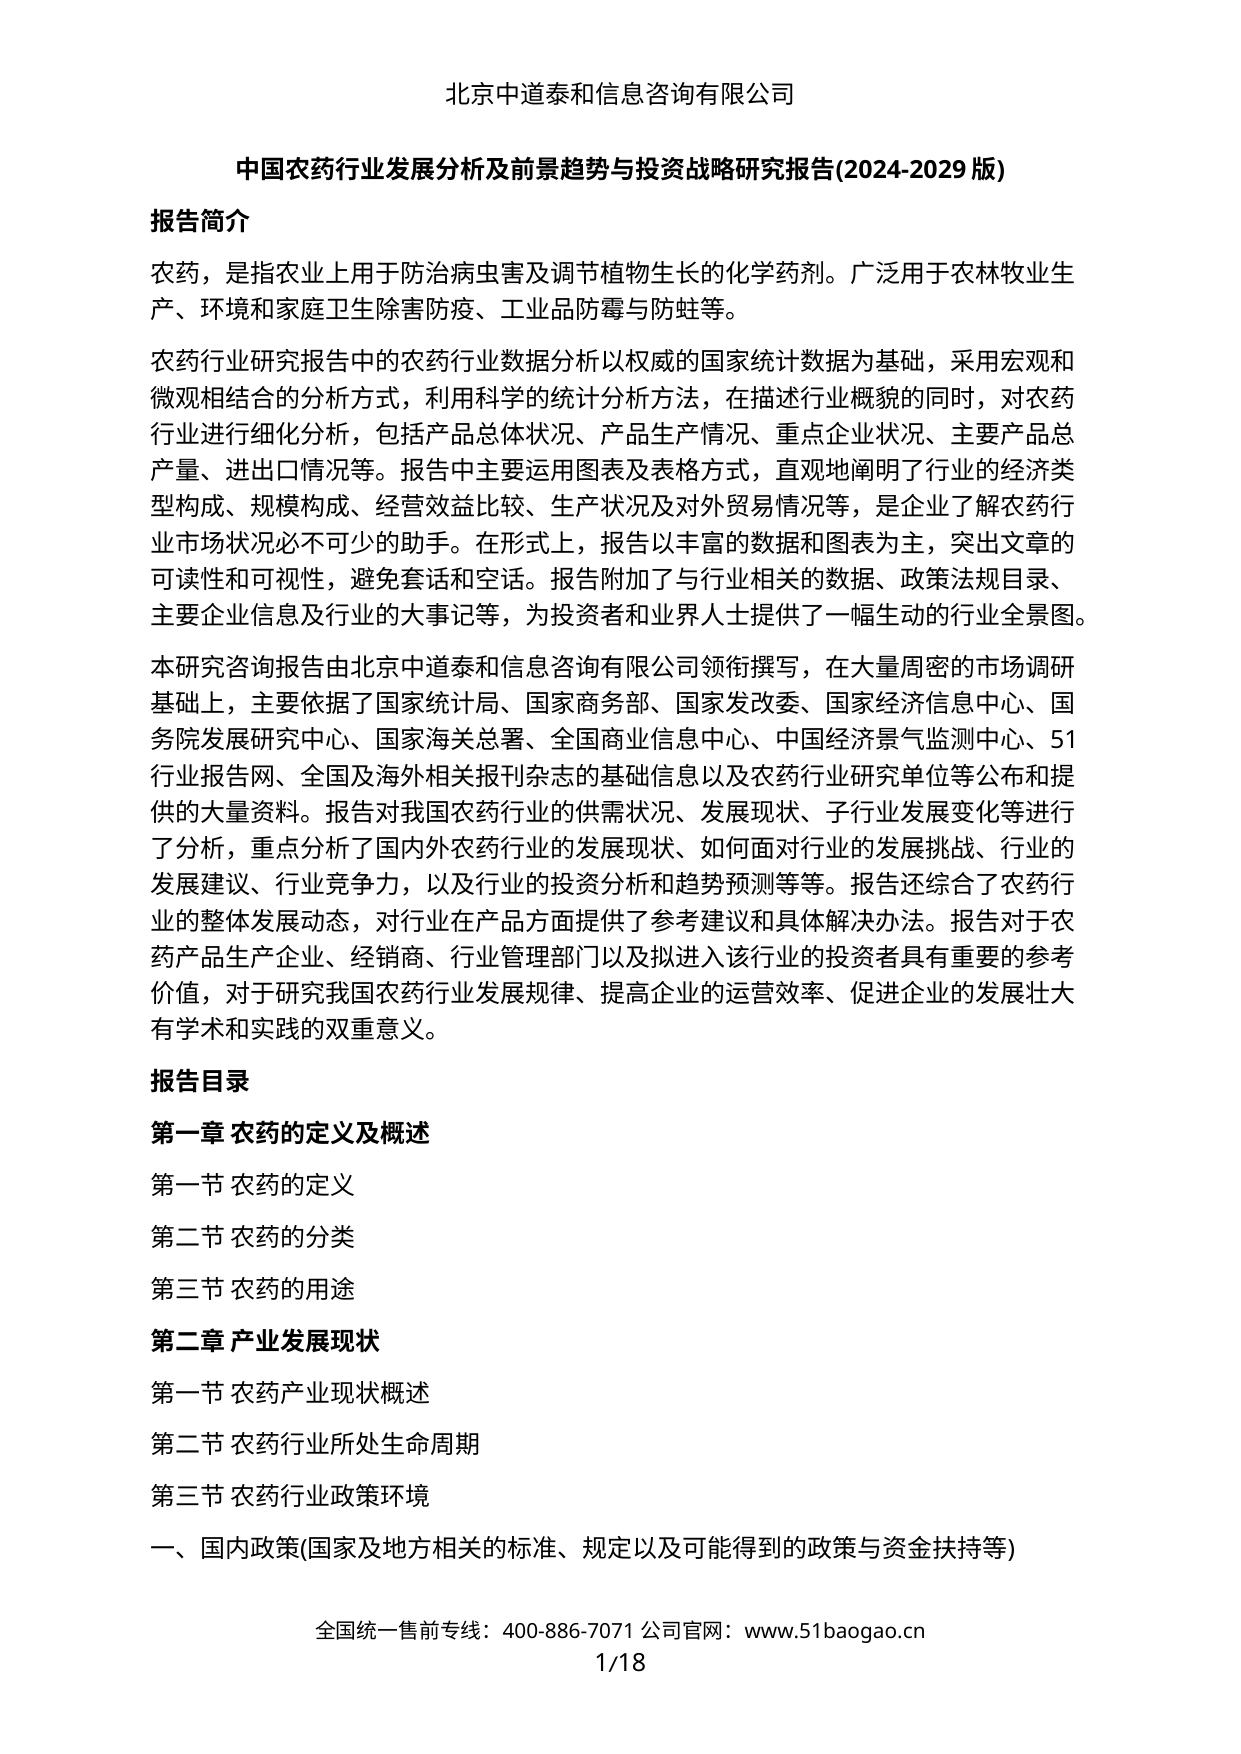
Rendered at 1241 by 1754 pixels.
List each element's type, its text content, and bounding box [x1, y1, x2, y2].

text 报告简介 [150, 202, 1090, 238]
text 中国农药行业发展分析及前景趋势与投资战略研究报告(2024-2029版) [150, 150, 1090, 186]
text 报告目录 [150, 1062, 1090, 1098]
text 第二节 农药的分类 [150, 1217, 1090, 1254]
text 农药，是指农业上用于防治病虫害及调节植物生长的化学药剂。广泛用于农林牧业生产、环境和家庭卫生除害防疫、工业品防霉与防蛀等。 [150, 254, 1090, 326]
text 第三节 农药的用途 [150, 1269, 1090, 1306]
text 一、国内政策(国家及地方相关的标准、规定以及可能得到的政策与资金扶持等) [150, 1529, 1090, 1565]
text 本研究咨询报告由北京中道泰和信息咨询有限公司领衔撰写，在大量周密的市场调研基础上，主要依据了国家统计局、国家商务部、国家发改委、国家经济信息中心、国务院发展研究中心、国家海关总署、全国商业信息中心、中国经济景气监测中心、51行业报告网、全国及海外相关报刊杂志的基础信息以及农药行业研究单位等公布和提供的大量资料。报告对我国农药行业的供需状况、发展现状、子行业发展变化等进行了分析，重点分析了国内外农药行业的发展现状、如何面对行业的发展挑战、行业的发展建议、行业竞争力，以及行业的投资分析和趋势预测等等。报告还综合了农药行业的整体发展动态，对行业在产品方面提供了参考建议和具体解决办法。报告对于农药产品生产企业、经销商、行业管理部门以及拟进入该行业的投资者具有重要的参考价值，对于研究我国农药行业发展规律、提高企业的运营效率、促进企业的发展壮大有学术和实践的双重意义。 [150, 647, 1090, 1046]
text 第一节 农药的定义 [150, 1166, 1090, 1202]
text 第三节 农药行业政策环境 [150, 1477, 1090, 1513]
text 第一节 农药产业现状概述 [150, 1373, 1090, 1409]
text 第二节 农药行业所处生命周期 [150, 1425, 1090, 1461]
text 第二章 产业发展现状 [150, 1321, 1090, 1357]
text 农药行业研究报告中的农药行业数据分析以权威的国家统计数据为基础，采用宏观和微观相结合的分析方式，利用科学的统计分析方法，在描述行业概貌的同时，对农药行业进行细化分析，包括产品总体状况、产品生产情况、重点企业状况、主要产品总产量、进出口情况等。报告中主要运用图表及表格方式，直观地阐明了行业的经济类型构成、规模构成、经营效益比较、生产状况及对外贸易情况等，是企业了解农药行业市场状况必不可少的助手。在形式上，报告以丰富的数据和图表为主，突出文章的可读性和可视性，避免套话和空话。报告附加了与行业相关的数据、政策法规目录、主要企业信息及行业的大事记等，为投资者和业界人士提供了一幅生动的行业全景图。 [150, 342, 1090, 632]
text 第一章 农药的定义及概述 [150, 1114, 1090, 1150]
